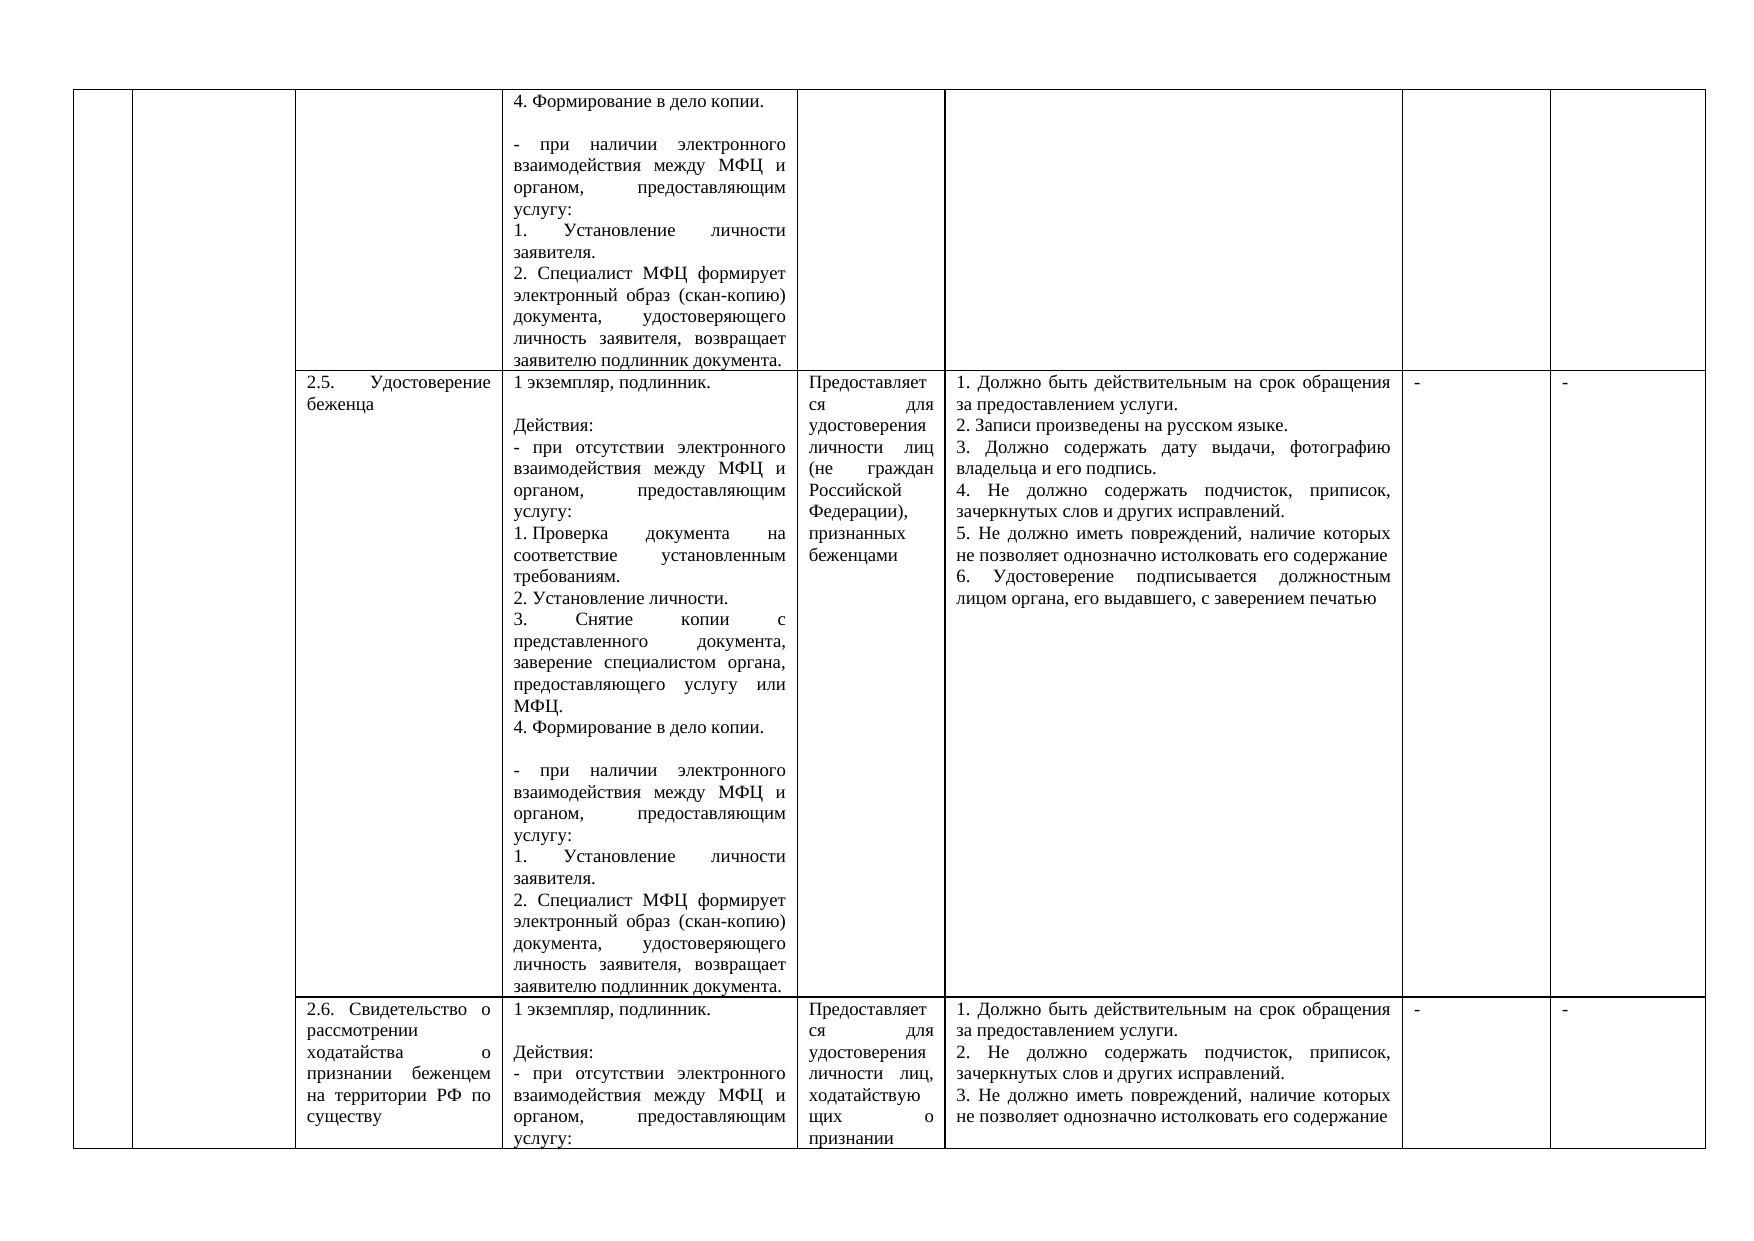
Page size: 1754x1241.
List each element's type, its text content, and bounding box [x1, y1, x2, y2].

table_cell 2.5. Удостоверение беженца [296, 371, 502, 996]
table_cell - [1403, 998, 1550, 1148]
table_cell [296, 998, 502, 1148]
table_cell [946, 90, 1402, 370]
table_cell Предоставляется для удостоверения личности лиц (не граждан Российской Федерации), признанных беженцами [798, 371, 944, 996]
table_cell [296, 90, 502, 370]
table_cell - [1403, 90, 1550, 370]
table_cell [503, 90, 797, 370]
table_cell - [1551, 371, 1705, 996]
table_cell 1. Должно быть действительным на срок обращения за предоставлением услуги. 2. Записи произведены на русском языке. 3. Должно содержать дату выдачи, фотографию владельца и его подпись. 4. Не должно содержать подчисток, приписок, зачеркнутых слов и других исправлений. 5. Не должно иметь повреждений, наличие которых не позволяет однозначно истолковать его содержание 6. Удостоверение подписывается должностным лицом органа, его выдавшего, с заверением печатью [946, 371, 1402, 996]
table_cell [946, 998, 1402, 1148]
table_cell - [1551, 90, 1705, 370]
table_cell - [1551, 998, 1705, 1148]
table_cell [798, 998, 944, 1148]
table_cell - [1403, 371, 1550, 996]
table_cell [798, 90, 944, 370]
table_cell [503, 998, 797, 1148]
